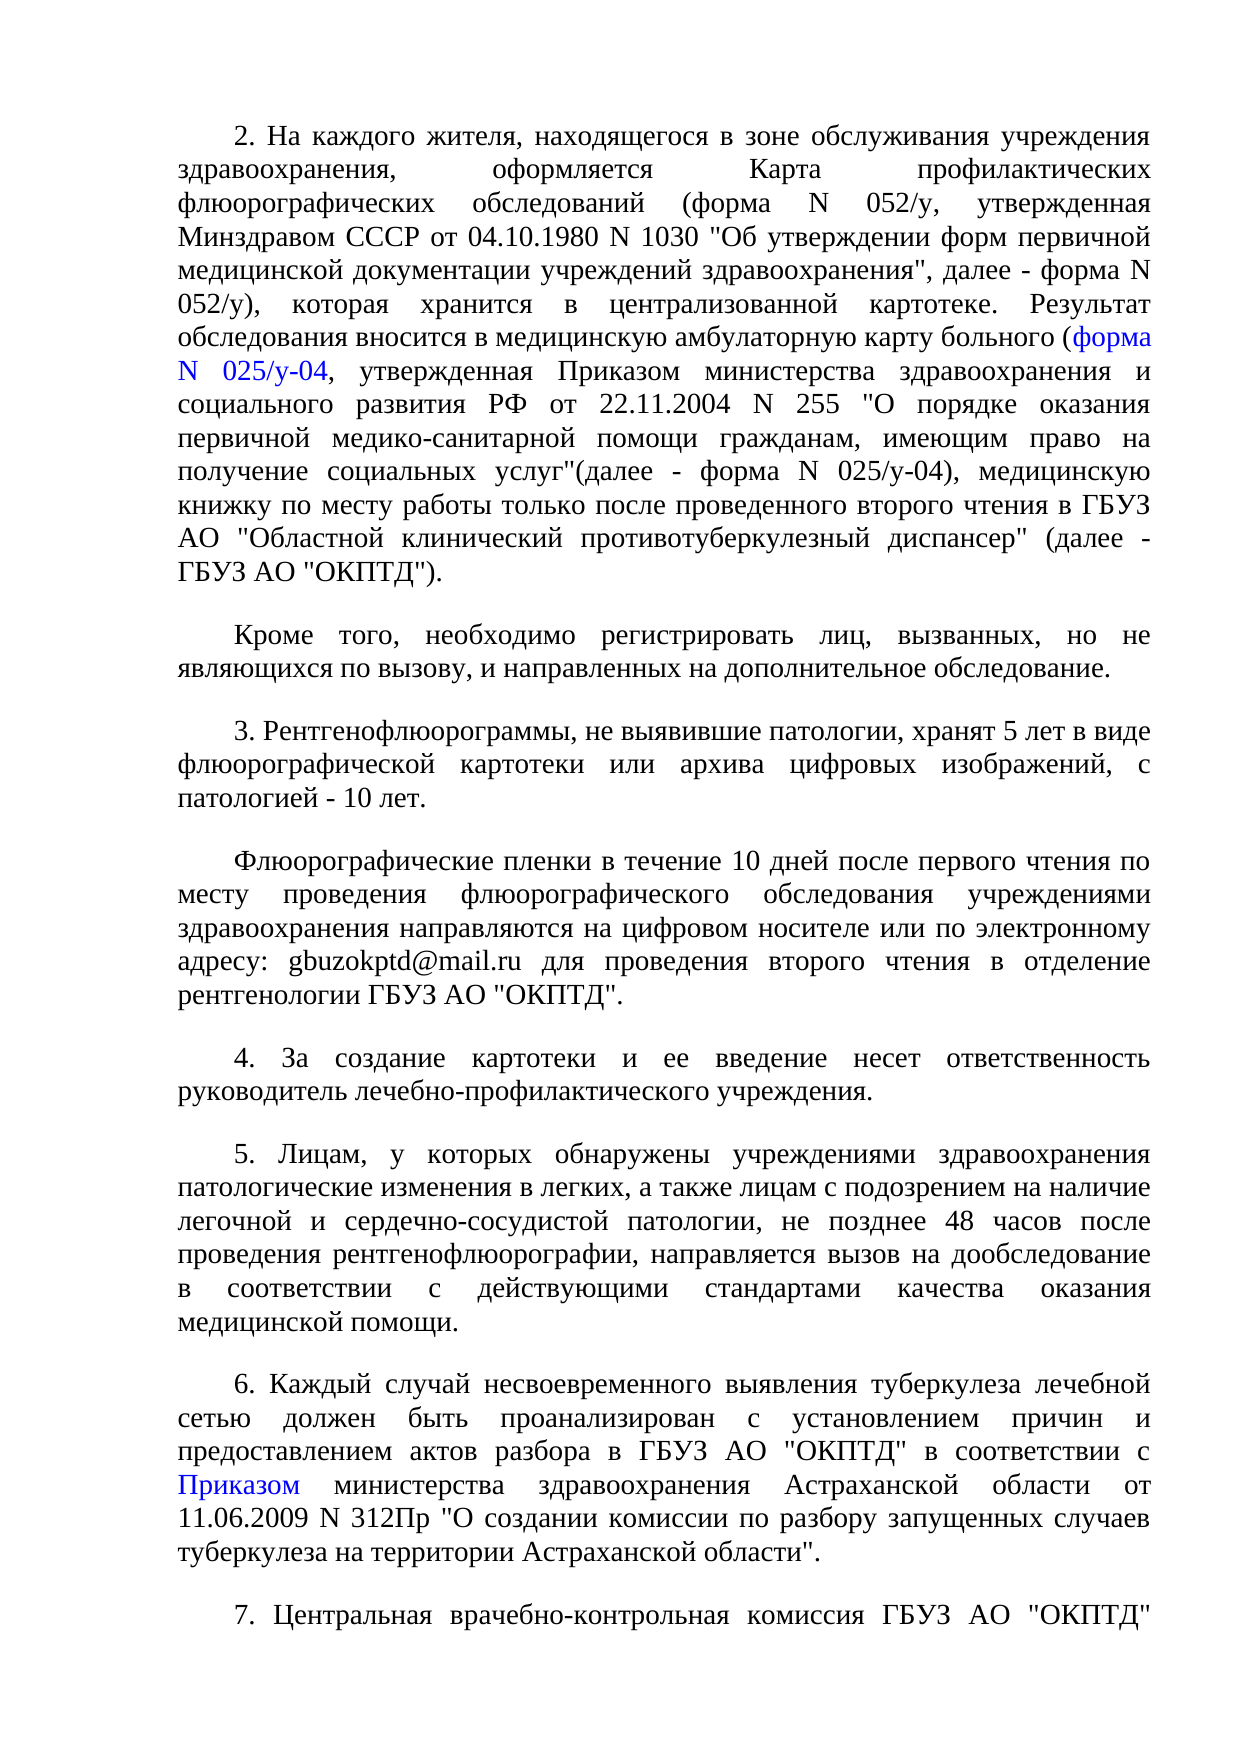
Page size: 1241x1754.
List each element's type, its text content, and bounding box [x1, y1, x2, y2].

text 5. Лицам, у которых обнаружены учреждениями здравоохранения патологические изменения в легких, а также лицам с подозрением на наличие легочной и сердечно-сосудистой патологии, не позднее 48 часов после проведения рентгенофлюорографии, направляется вызов на дообследование в соответствии с действующими стандартами качества оказания медицинской помощи. [177, 1136, 1152, 1337]
text 6. Каждый случай несвоевременного выявления туберкулеза лечебной сетью должен быть проанализирован с установлением причин и предоставлением актов разбора в ГБУЗ АО "ОКПТД" в соответствии с Приказом министерства здравоохранения Астраханской области от 11.06.2009 N 312Пр "О создании комиссии по разбору запущенных случаев туберкулеза на территории Астраханской области". [177, 1366, 1152, 1568]
text Флюорографические пленки в течение 10 дней после первого чтения по месту проведения флюорографического обследования учреждениями здравоохранения направляются на цифровом носителе или по электронному адресу: gbuzokptd@mail.ru для проведения второго чтения в отделение рентгенологии ГБУЗ АО "ОКПТД". [177, 843, 1152, 1011]
text 2. На каждого жителя, находящегося в зоне обслуживания учреждения здравоохранения, оформляется Карта профилактических флюорографических обследований (форма N 052/у, утвержденная Минздравом СССР от 04.10.1980 N 1030 "Об утверждении форм первичной медицинской документации учреждений здравоохранения", далее - форма N 052/у), которая хранится в централизованной картотеке. Результат обследования вносится в медицинскую амбулаторную карту больного (форма N 025/у-04, утвержденная Приказом министерства здравоохранения и социального развития РФ от 22.11.2004 N 255 "О порядке оказания первичной медико-санитарной помощи гражданам, имеющим право на получение социальных услуг"(далее - форма N 025/у-04), медицинскую книжку по месту работы только после проведенного второго чтения в ГБУЗ АО "Областной клинический противотуберкулезный диспансер" (далее - ГБУЗ АО "ОКПТД"). [177, 118, 1152, 588]
text Кроме того, необходимо регистрировать лиц, вызванных, но не являющихся по вызову, и направленных на дополнительное обследование. [177, 617, 1152, 684]
text 3. Рентгенофлюорограммы, не выявившие патологии, хранят 5 лет в виде флюорографической картотеки или архива цифровых изображений, с патологией - 10 лет. [177, 713, 1152, 814]
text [177, 1597, 1152, 1630]
text 4. За создание картотеки и ее введение несет ответственность руководитель лечебно-профилактического учреждения. [177, 1040, 1152, 1107]
